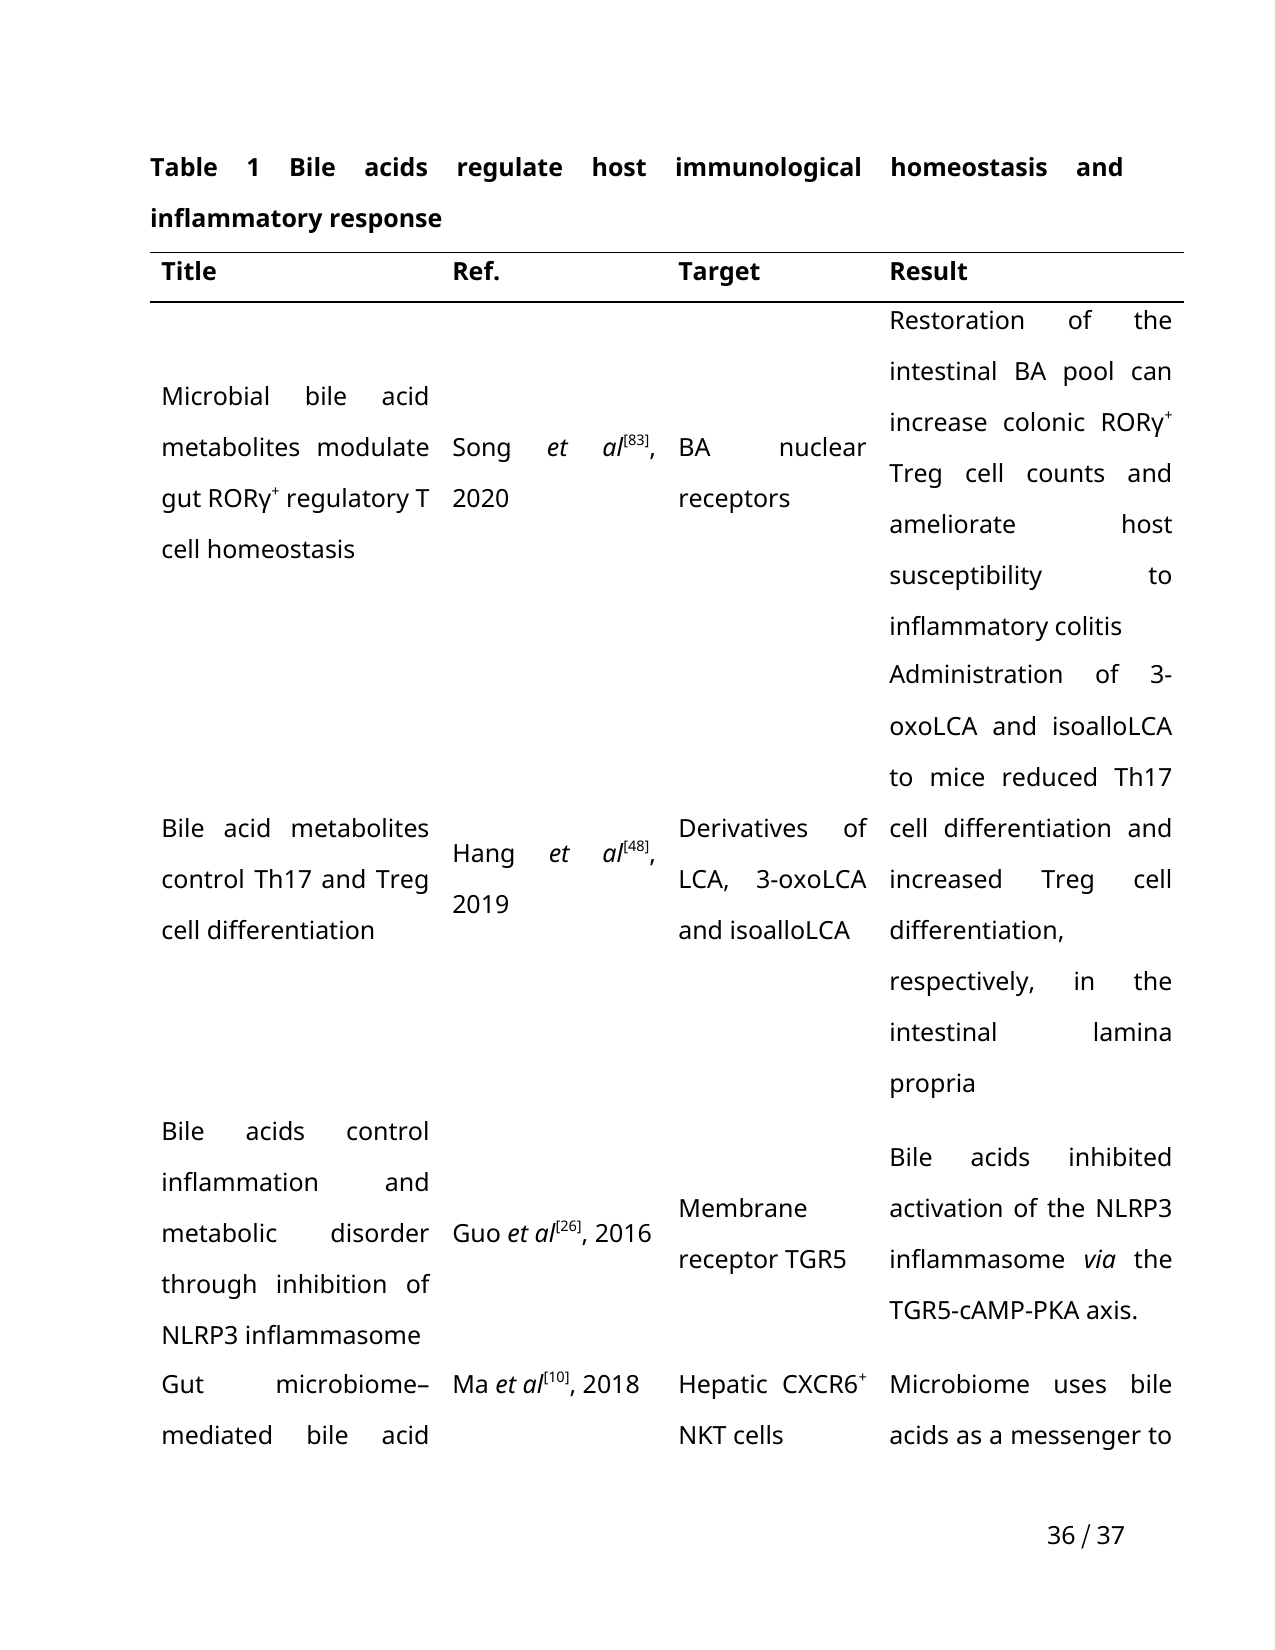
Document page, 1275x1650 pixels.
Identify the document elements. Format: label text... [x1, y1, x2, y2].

table_cell Microbial bile acid metabolites modulate gut RORγ+ regulatory T cell homeostasis [150, 303, 441, 657]
table_header Target [667, 253, 878, 301]
table_cell Bile acids inhibited activation of the NLRP3 inflammasome via the TGR5-cAMP-PKA axis. [878, 1114, 1184, 1366]
table_cell derivatives of LCA, 3-oxoLCA and isoalloLCA [667, 657, 878, 1114]
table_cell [150, 1366, 441, 1466]
table_cell Song et al[83], 2020 [441, 303, 667, 657]
text Table 1 Bile acids regulate host immunological homeostasis and inflammatory response [150, 150, 1125, 235]
table_cell membrane receptor TGR5 [667, 1114, 878, 1366]
table_cell Bile acid metabolites control Th17 and Treg cell differentiation [150, 657, 441, 1114]
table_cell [667, 1366, 878, 1466]
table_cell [878, 1366, 1184, 1466]
table_cell BA nuclear receptors [667, 303, 878, 657]
table_cell Administration of 3-oxoLCA and isoalloLCA to mice reduced Th17 cell differentiation and increased Treg cell differentiation, respectively, in the intestinal lamina propria [878, 657, 1184, 1114]
table_cell Restoration of the intestinal BA pool can increase colonic RORγ+ Treg cell counts and ameliorate host susceptibility to inflammatory colitis [878, 303, 1184, 657]
table_header Ref. [441, 253, 667, 301]
table_cell Hang et al[48], 2019 [441, 657, 667, 1114]
table_cell Ma et al[10], 2018 [441, 1366, 667, 1466]
table_cell Bile acids control inflammation and metabolic disorder through inhibition of NLRP3 inflammasome [150, 1114, 441, 1366]
table_header Title [150, 253, 441, 301]
table_header result [878, 253, 1184, 301]
table_cell Guo et al[26], 2016 [441, 1114, 667, 1366]
